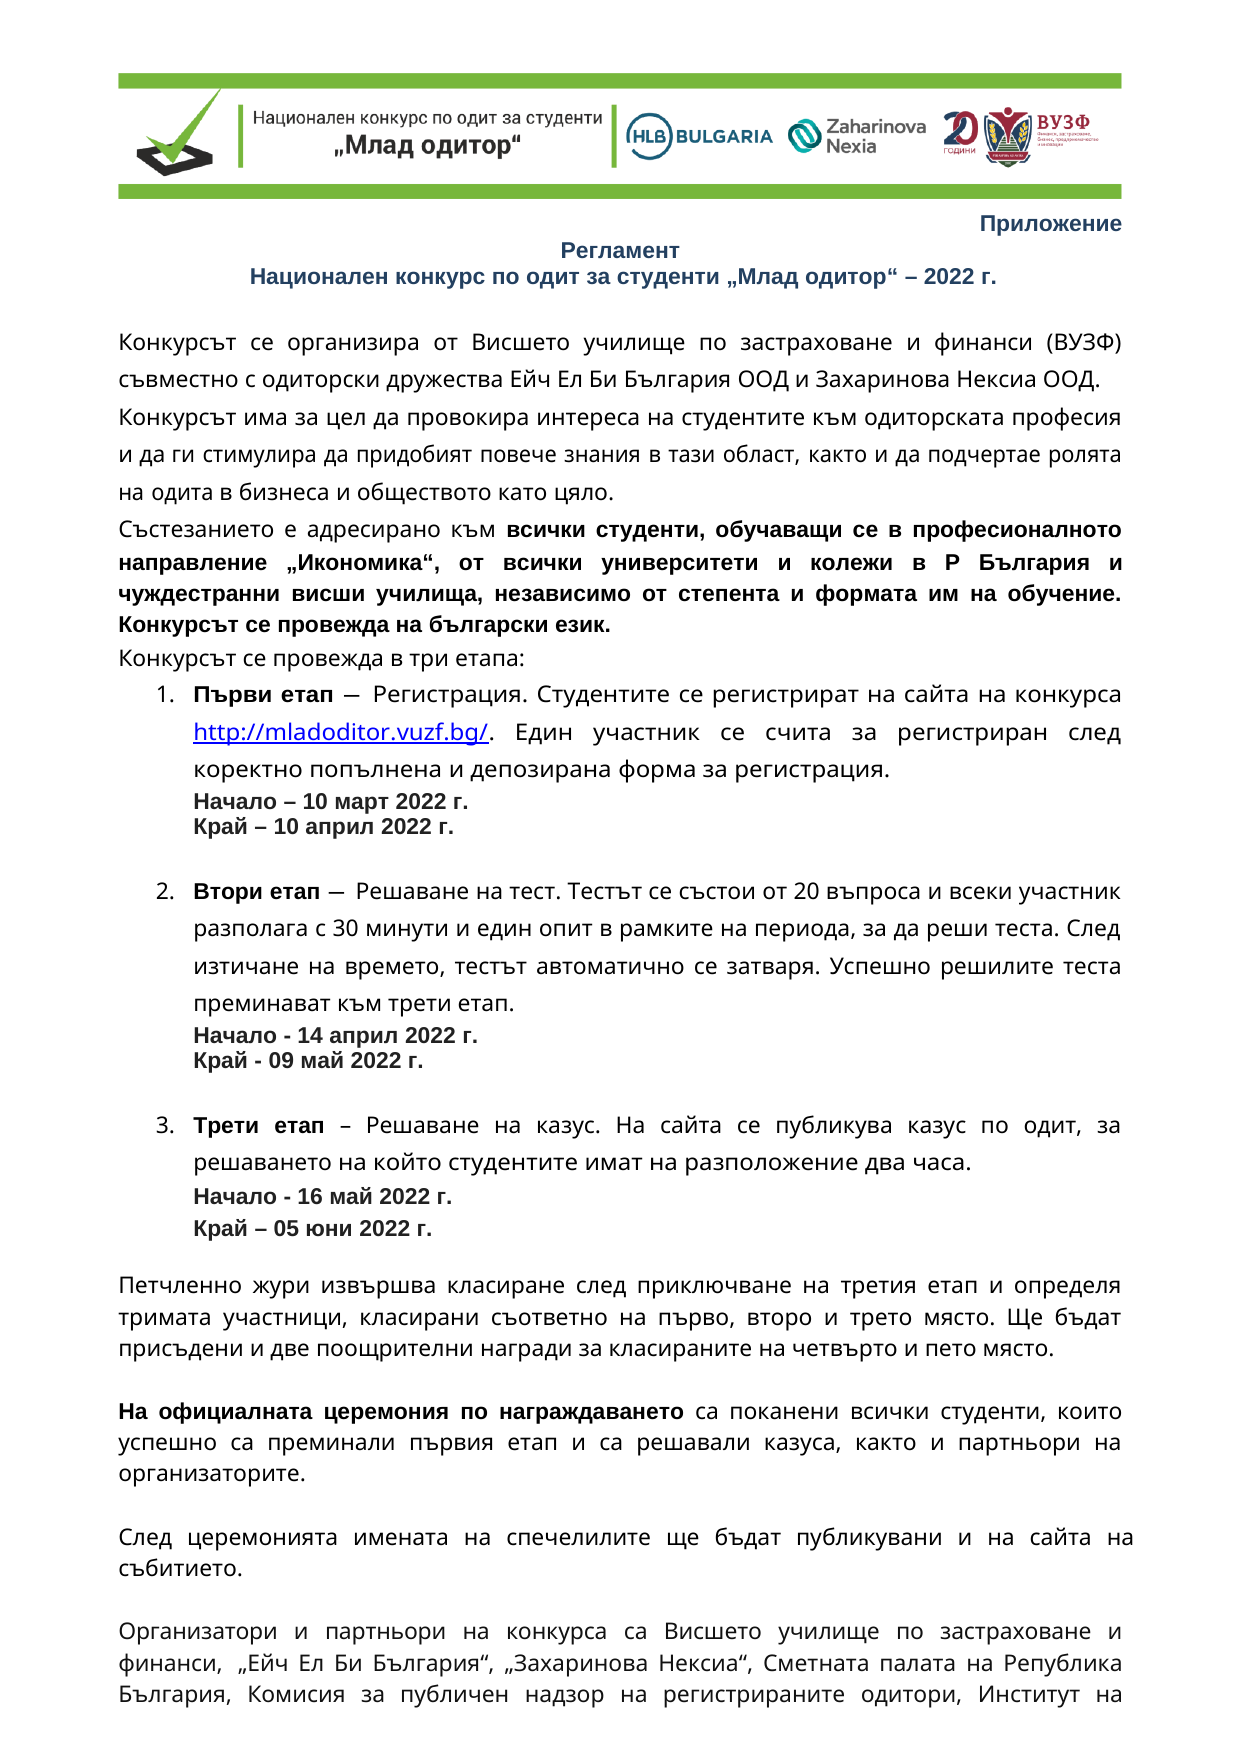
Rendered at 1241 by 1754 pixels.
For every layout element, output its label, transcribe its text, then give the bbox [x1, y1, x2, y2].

text Национален конкурс по одит за студенти „Млад одитор“ – 2022 г. [122, 264, 1124, 290]
text Приложение [978, 210, 1124, 236]
text Край – 05 юни 2022 г. [193, 1215, 1134, 1241]
text Конкурсът се организира от Висшето училище по застраховане и финанси (ВУЗФ) съвместно с одиторски дружества Ейч Ел Би България ООД и Захаринова Нексиа ООД. [118, 325, 1122, 394]
subtitle Начало – 10 март 2022 г. [193, 791, 1134, 814]
text След церемонията имената на спечелилите ще бъдат публикувани и на сайта на събитието. [118, 1521, 1134, 1583]
text Край - 09 май 2022 г. [193, 1048, 1134, 1074]
subtitle Начало - 14 април 2022 г. [193, 1025, 1134, 1048]
subtitle Регламент [116, 237, 1124, 264]
picture [118, 73, 1122, 199]
text Конкурсът се провежда в три етапа: [118, 642, 1134, 673]
text Край – 10 април 2022 г. [193, 814, 1134, 840]
text На официалната церемония по награждаването са поканени всички студенти, които успешно са преминали първия етап и са решавали казуса, както и партньори на организаторите. [118, 1395, 1122, 1488]
subtitle Състезанието е адресирано към всички студенти, обучаващи се в професионалното направление „Икономика“, от всички университети и колежи в Р България и чуждестранни висши училища, независимо от степента и формата им на обучение. Конкурсът се провежда на български език. [118, 513, 1122, 637]
subtitle Начало - 16 май 2022 г. [193, 1184, 1134, 1210]
list Трети етап – Решаване на казус. На сайта се публикува казус по одит, за решаването на който студентите имат на разположение два часа. [156, 1109, 1122, 1178]
list Втори етап – Решаване на тест. Тестът се състои от 20 въпроса и всеки участник разполага с 30 минути и един опит в рамките на периода, за да реши теста. След изтичане на времето, тестът автоматично се затваря. Успешно решилите теста преминават към трети етап. [156, 875, 1122, 1018]
text Конкурсът има за цел да провокира интереса на студентите към одиторската професия и да ги стимулира да придобият повече знания в тази област, както и да подчертае ролята на одита в бизнеса и обществото като цяло. [118, 401, 1123, 507]
text Петчленно жури извършва класиране след приключване на третия етап и определя тримата участници, класирани съответно на първо, второ и трето място. Ще бъдат присъдени и две поощрителни награди за класираните на четвърто и пето място. [118, 1269, 1122, 1364]
list Първи етап – Регистрация. Студентите се регистрират на сайта на конкурса http://mladoditor.vuzf.bg/. Един участник се счита за регистриран след коректно попълнена и депозирана форма за регистрация. [156, 678, 1122, 785]
